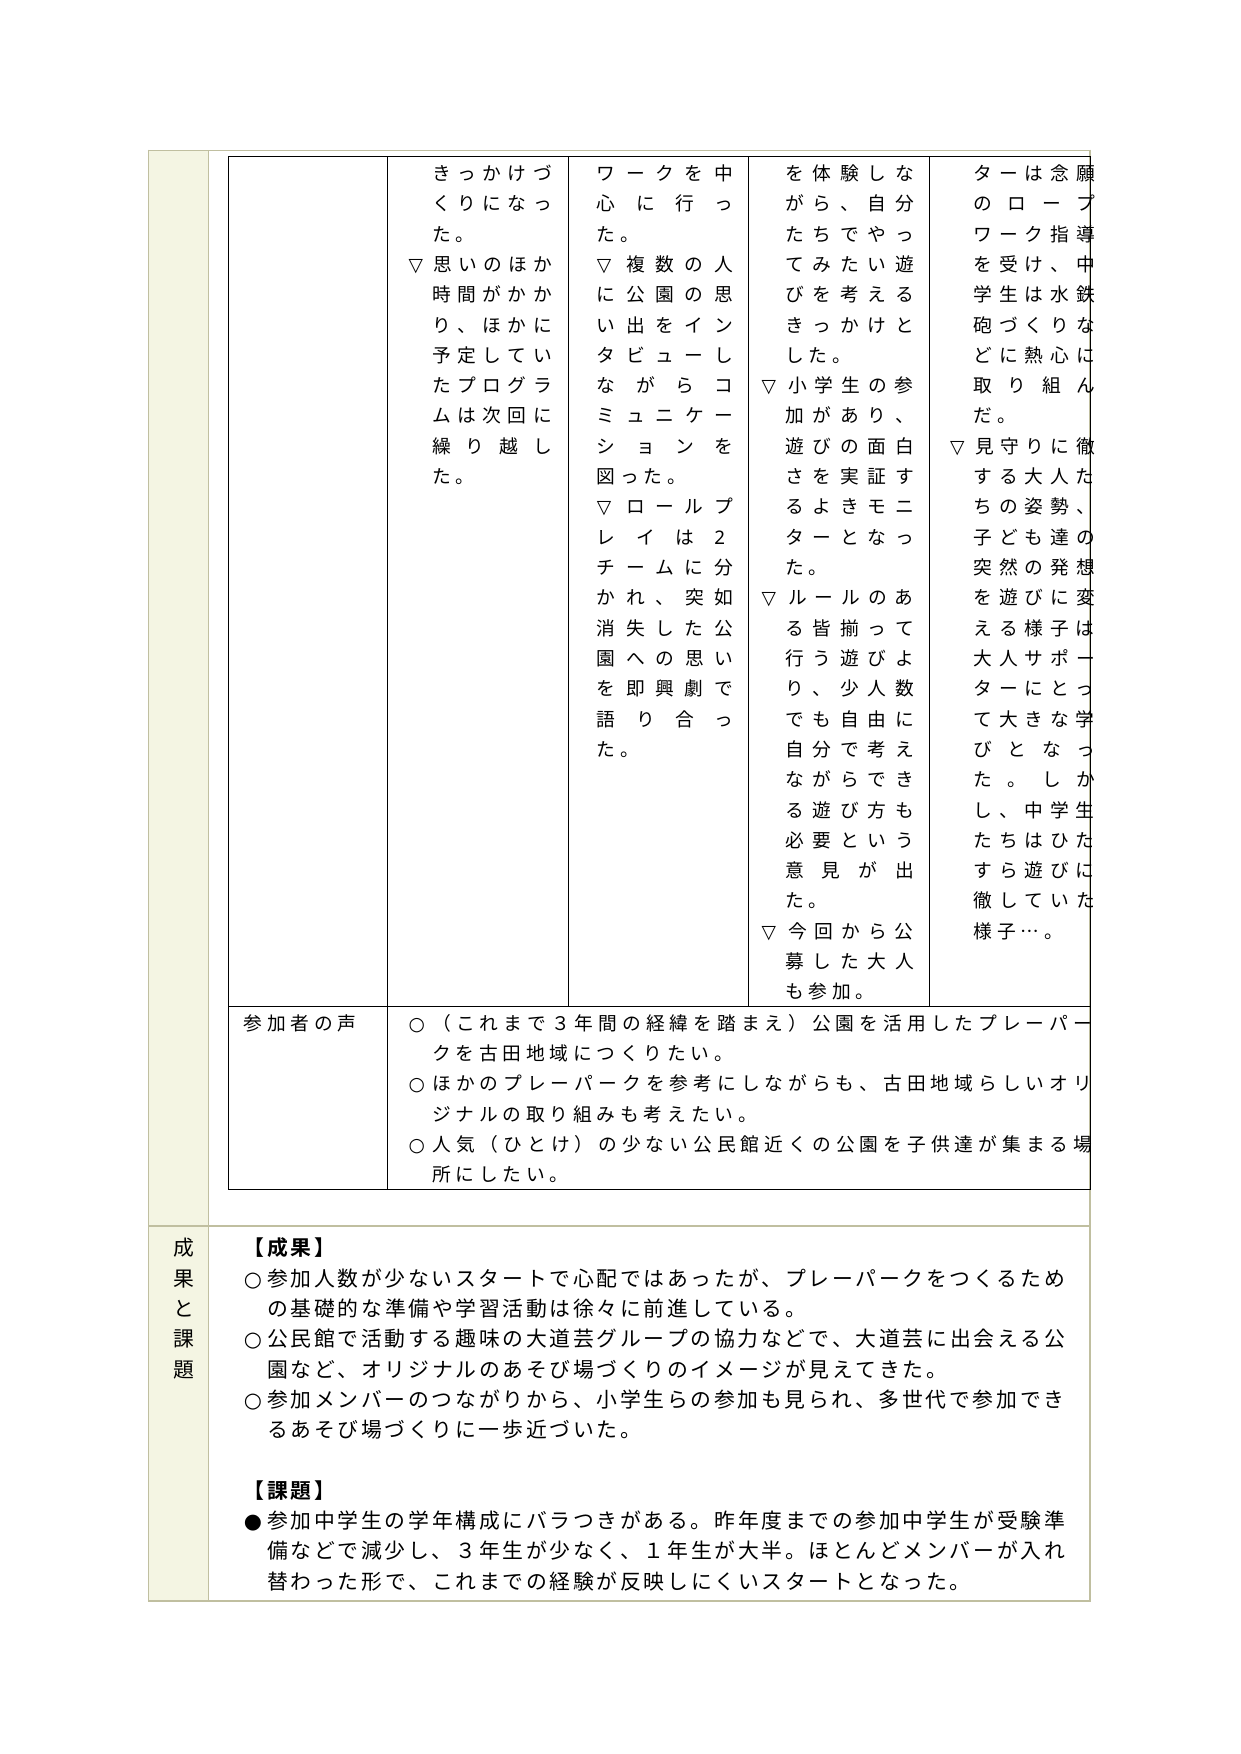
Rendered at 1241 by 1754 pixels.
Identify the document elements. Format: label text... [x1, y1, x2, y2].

table_cell 成果と課題 [149, 1227, 208, 1600]
table_cell [209, 151, 1089, 1225]
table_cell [209, 1227, 1089, 1600]
table_cell 活動実績 [149, 151, 208, 1225]
